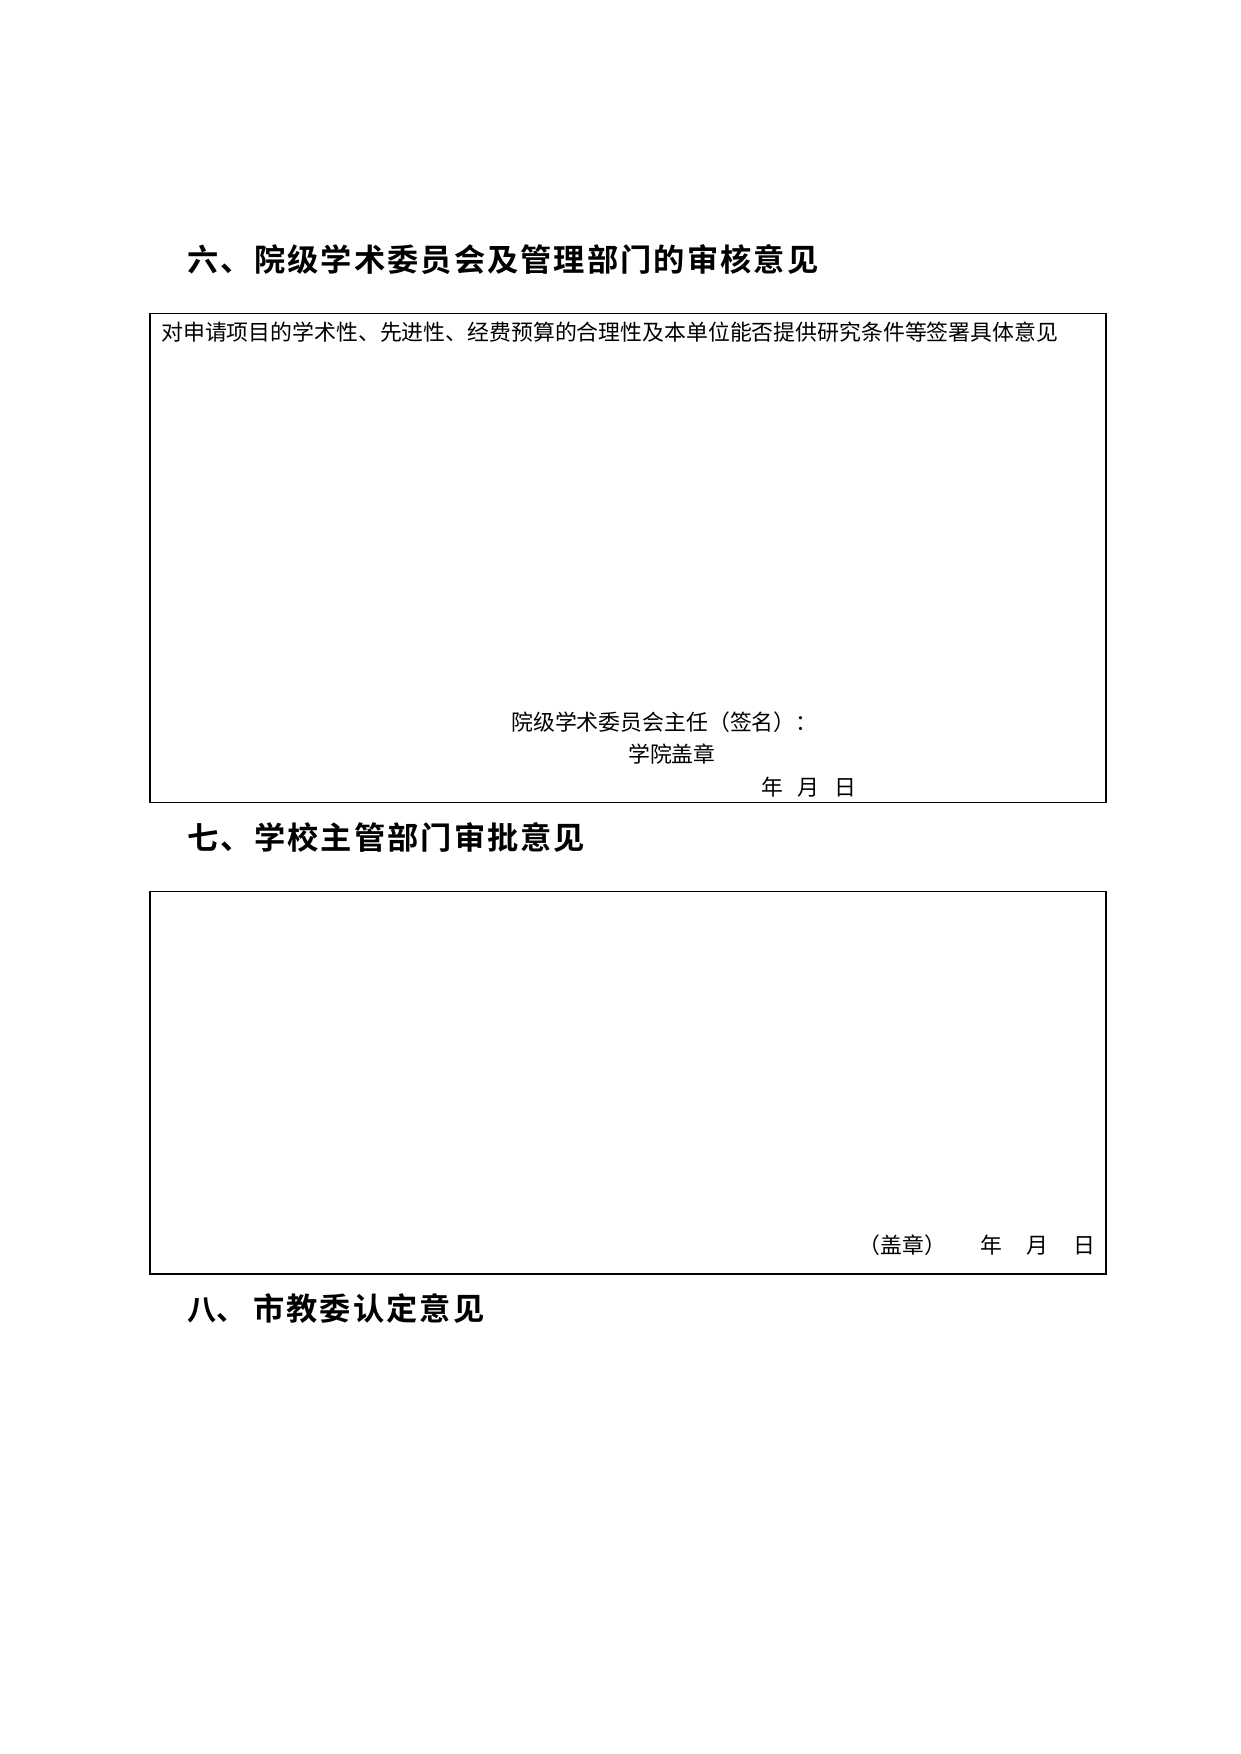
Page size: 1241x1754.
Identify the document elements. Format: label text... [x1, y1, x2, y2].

text 七、学校主管部门审批意见 [187, 803, 1053, 868]
table_header （盖章） 年 月 日 [151, 892, 1105, 1273]
list 市教委认定意见 [187, 1275, 1053, 1339]
text 六、院级学术委员会及管理部门的审核意见 [187, 225, 1053, 290]
table_header 对申请项目的学术性、先进性、经费预算的合理性及本单位能否提供研究条件等签署具体意见 院级学术委员会主任（签名）： 学院盖章 年 月 日 [151, 314, 1105, 802]
